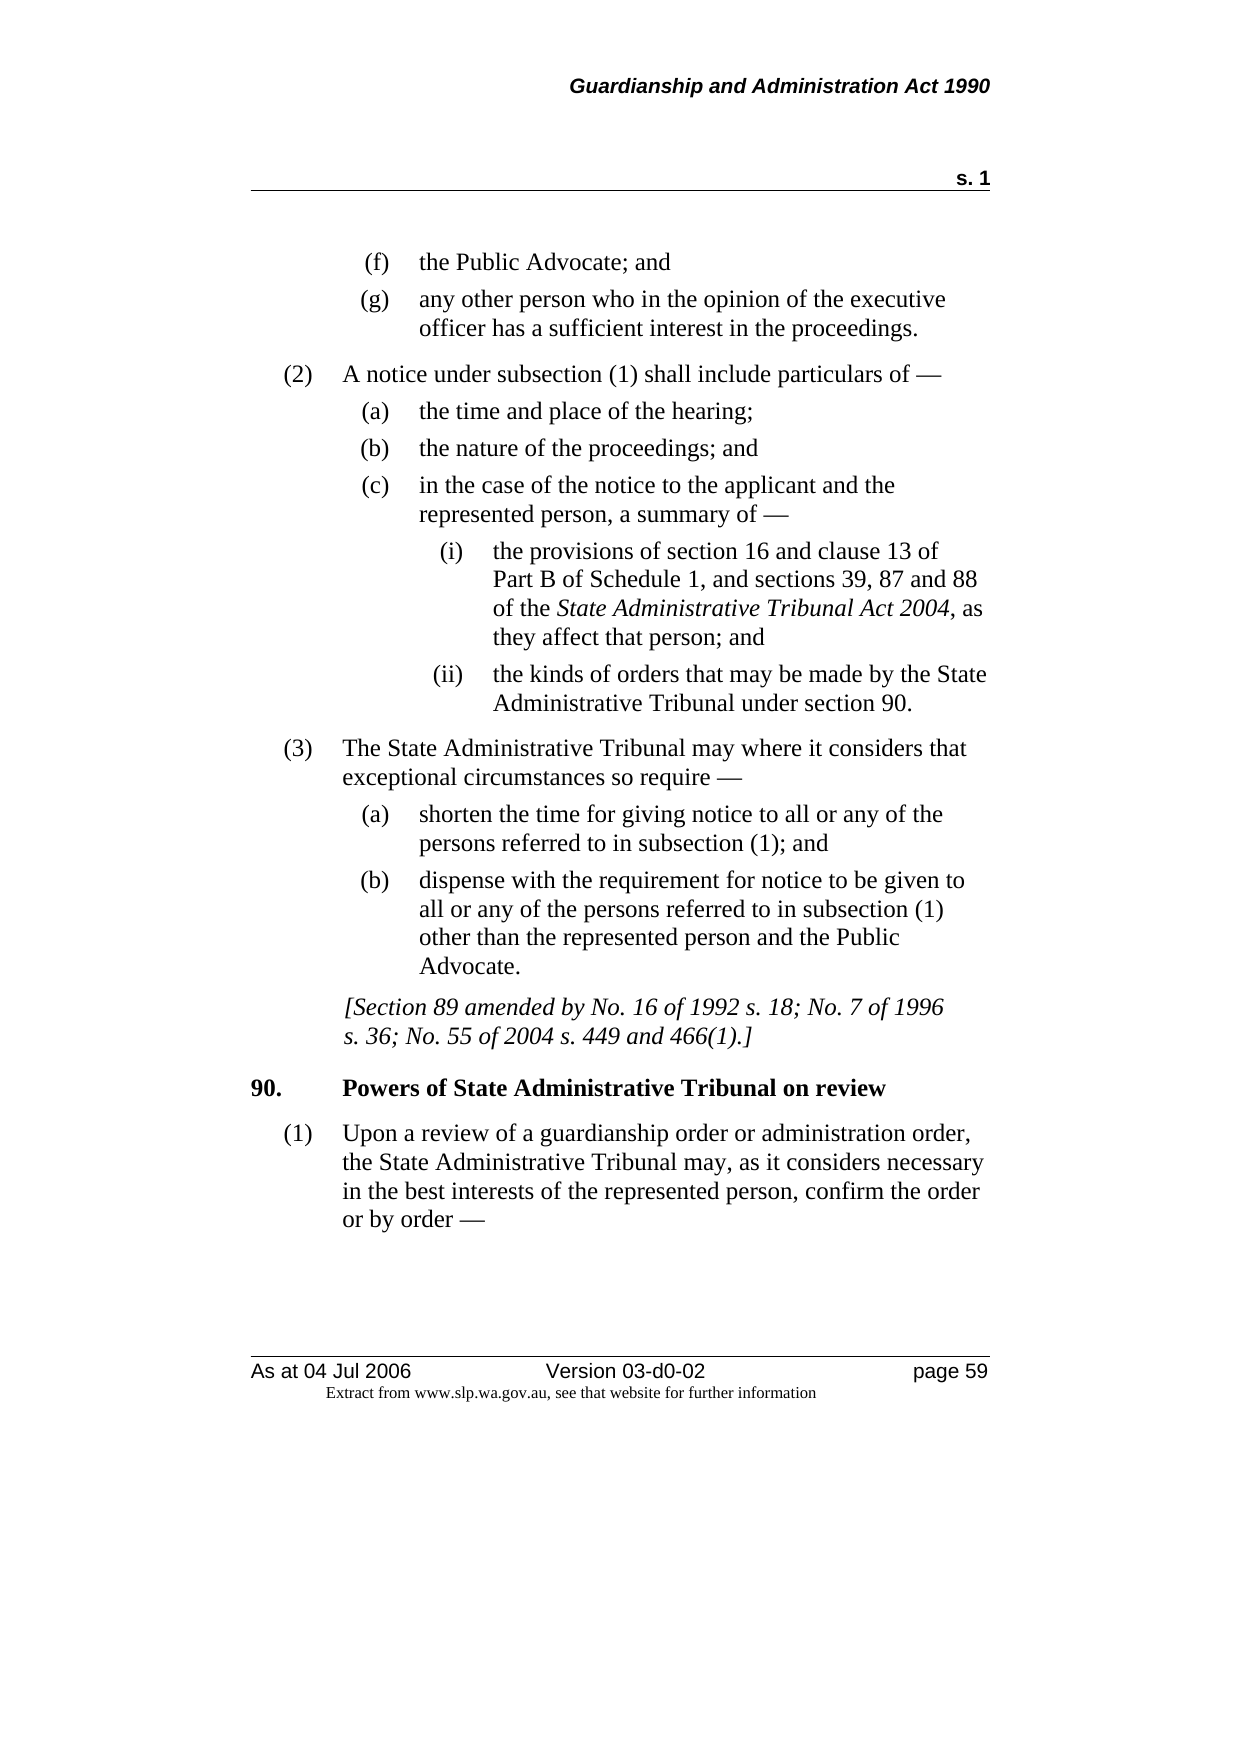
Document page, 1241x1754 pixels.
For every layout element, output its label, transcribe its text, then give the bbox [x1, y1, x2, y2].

text (c) in the case of the notice to the applicant and the represented person, a summary of — [251, 470, 990, 527]
text (f) the Public Advocate; and [251, 247, 990, 276]
text (ii) the kinds of orders that may be made by the State Administrative Tribunal under section 90. [251, 659, 990, 717]
subtitle 90. Powers of State Administrative Tribunal on review [251, 1073, 990, 1102]
text (i) the provisions of section 16 and clause 13 of Part B of Schedule 1, and sections 39, 87 and 88 of the State Administrative Tribunal Act 2004, as they affect that person; and [251, 536, 990, 651]
text (g) any other person who in the opinion of the executive officer has a sufficient interest in the proceedings. [251, 284, 990, 342]
text (b) dispense with the requirement for notice to be given to all or any of the persons referred to in subsection (1) other than the represented person and the Public Advocate. [251, 865, 990, 980]
text (3) The State Administrative Tribunal may where it considers that exceptional circumstances so require — [251, 733, 990, 791]
text [Section 89 amended by No. 16 of 1992 s. 18; No. 7 of 1996 s. 36; No. 55 of 2004 s. 449 and 466(1).] [251, 992, 990, 1050]
text (a) the time and place of the hearing; [251, 396, 990, 424]
text (1) Upon a review of a guardianship order or administration order, the State Administrative Tribunal may, as it considers necessary in the best interests of the represented person, confirm the order or by order — [251, 1118, 990, 1233]
text (a) shorten the time for giving notice to all or any of the persons referred to in subsection (1); and [251, 799, 990, 857]
text (b) the nature of the proceedings; and [251, 433, 990, 462]
text (2) A notice under subsection (1) shall include particulars of — [251, 359, 990, 387]
